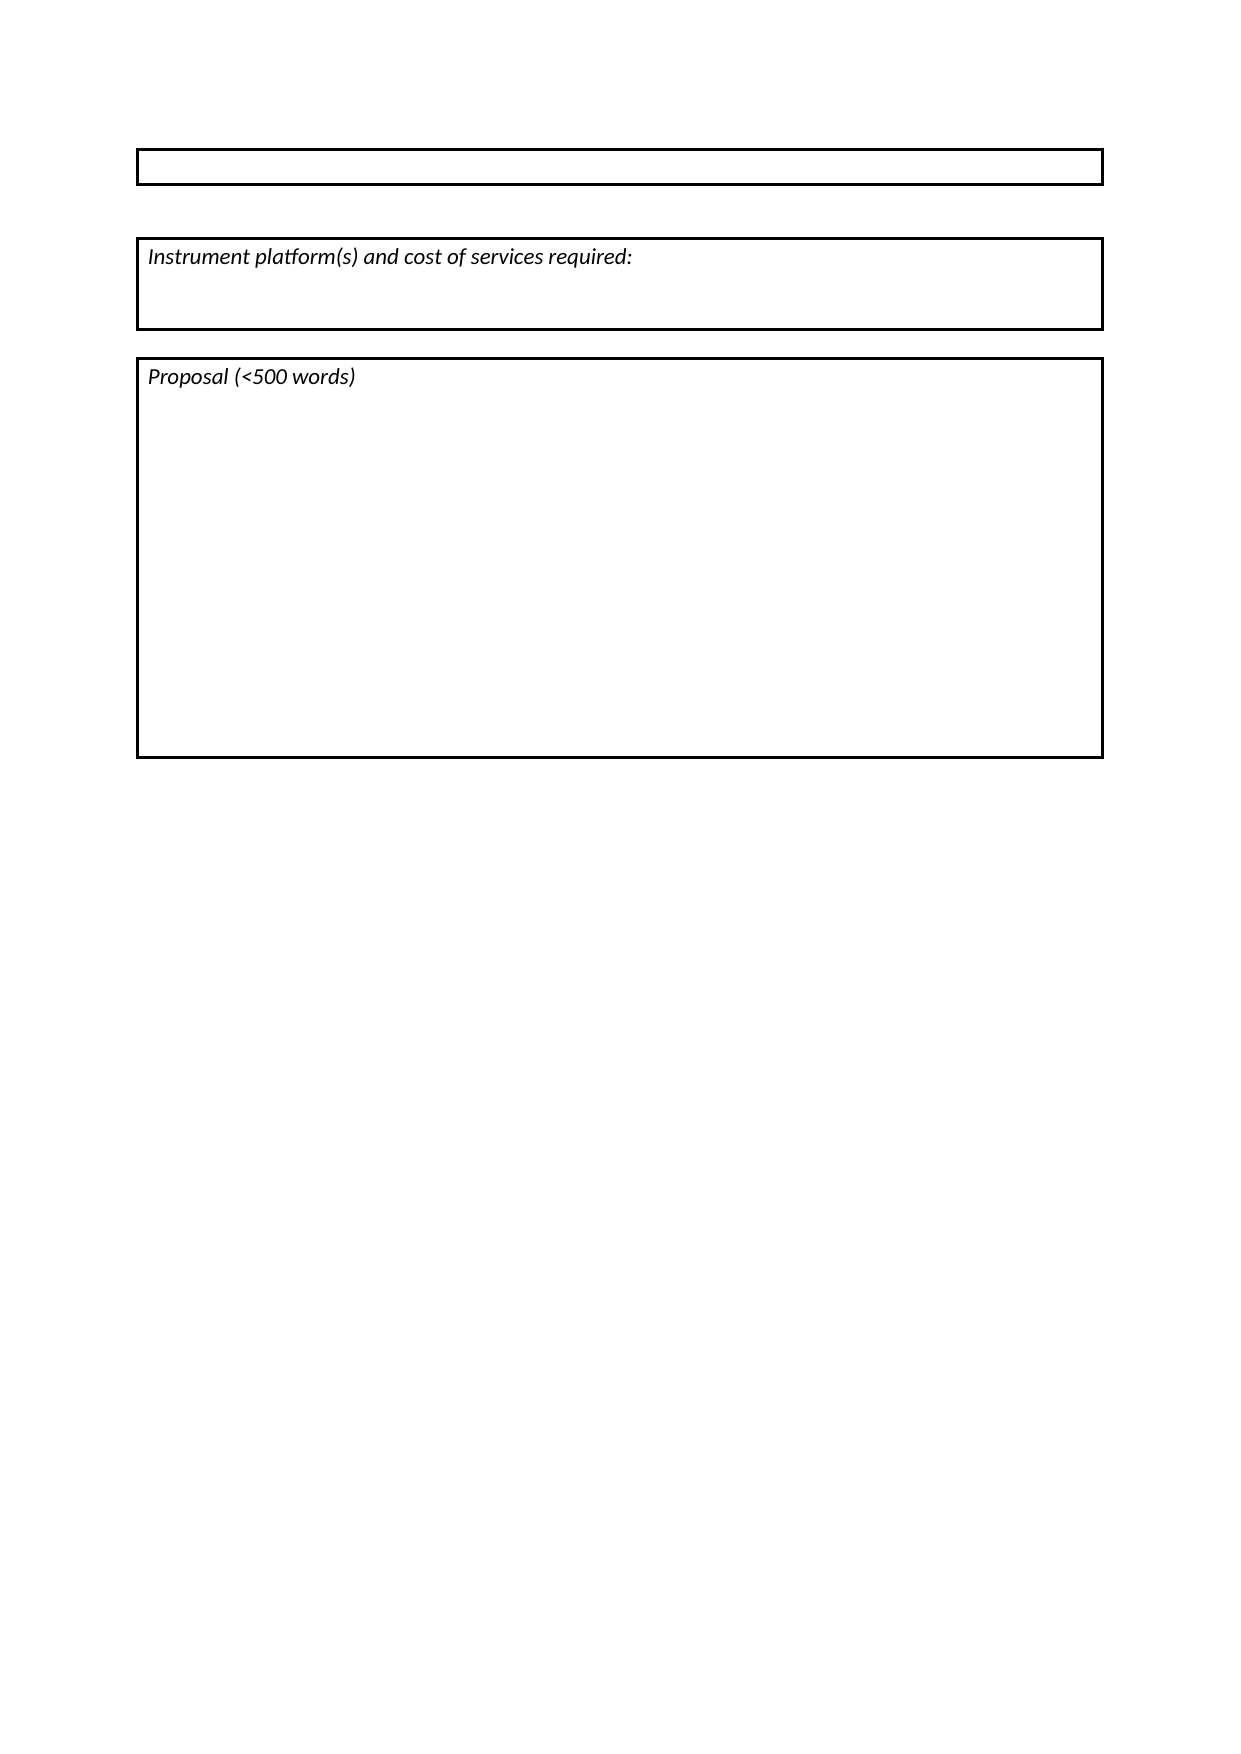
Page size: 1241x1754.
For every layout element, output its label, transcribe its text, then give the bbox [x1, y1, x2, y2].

text Instrument platform(s) and cost of services required: [139, 240, 1101, 270]
text Proposal (<500 words) [139, 360, 1101, 390]
